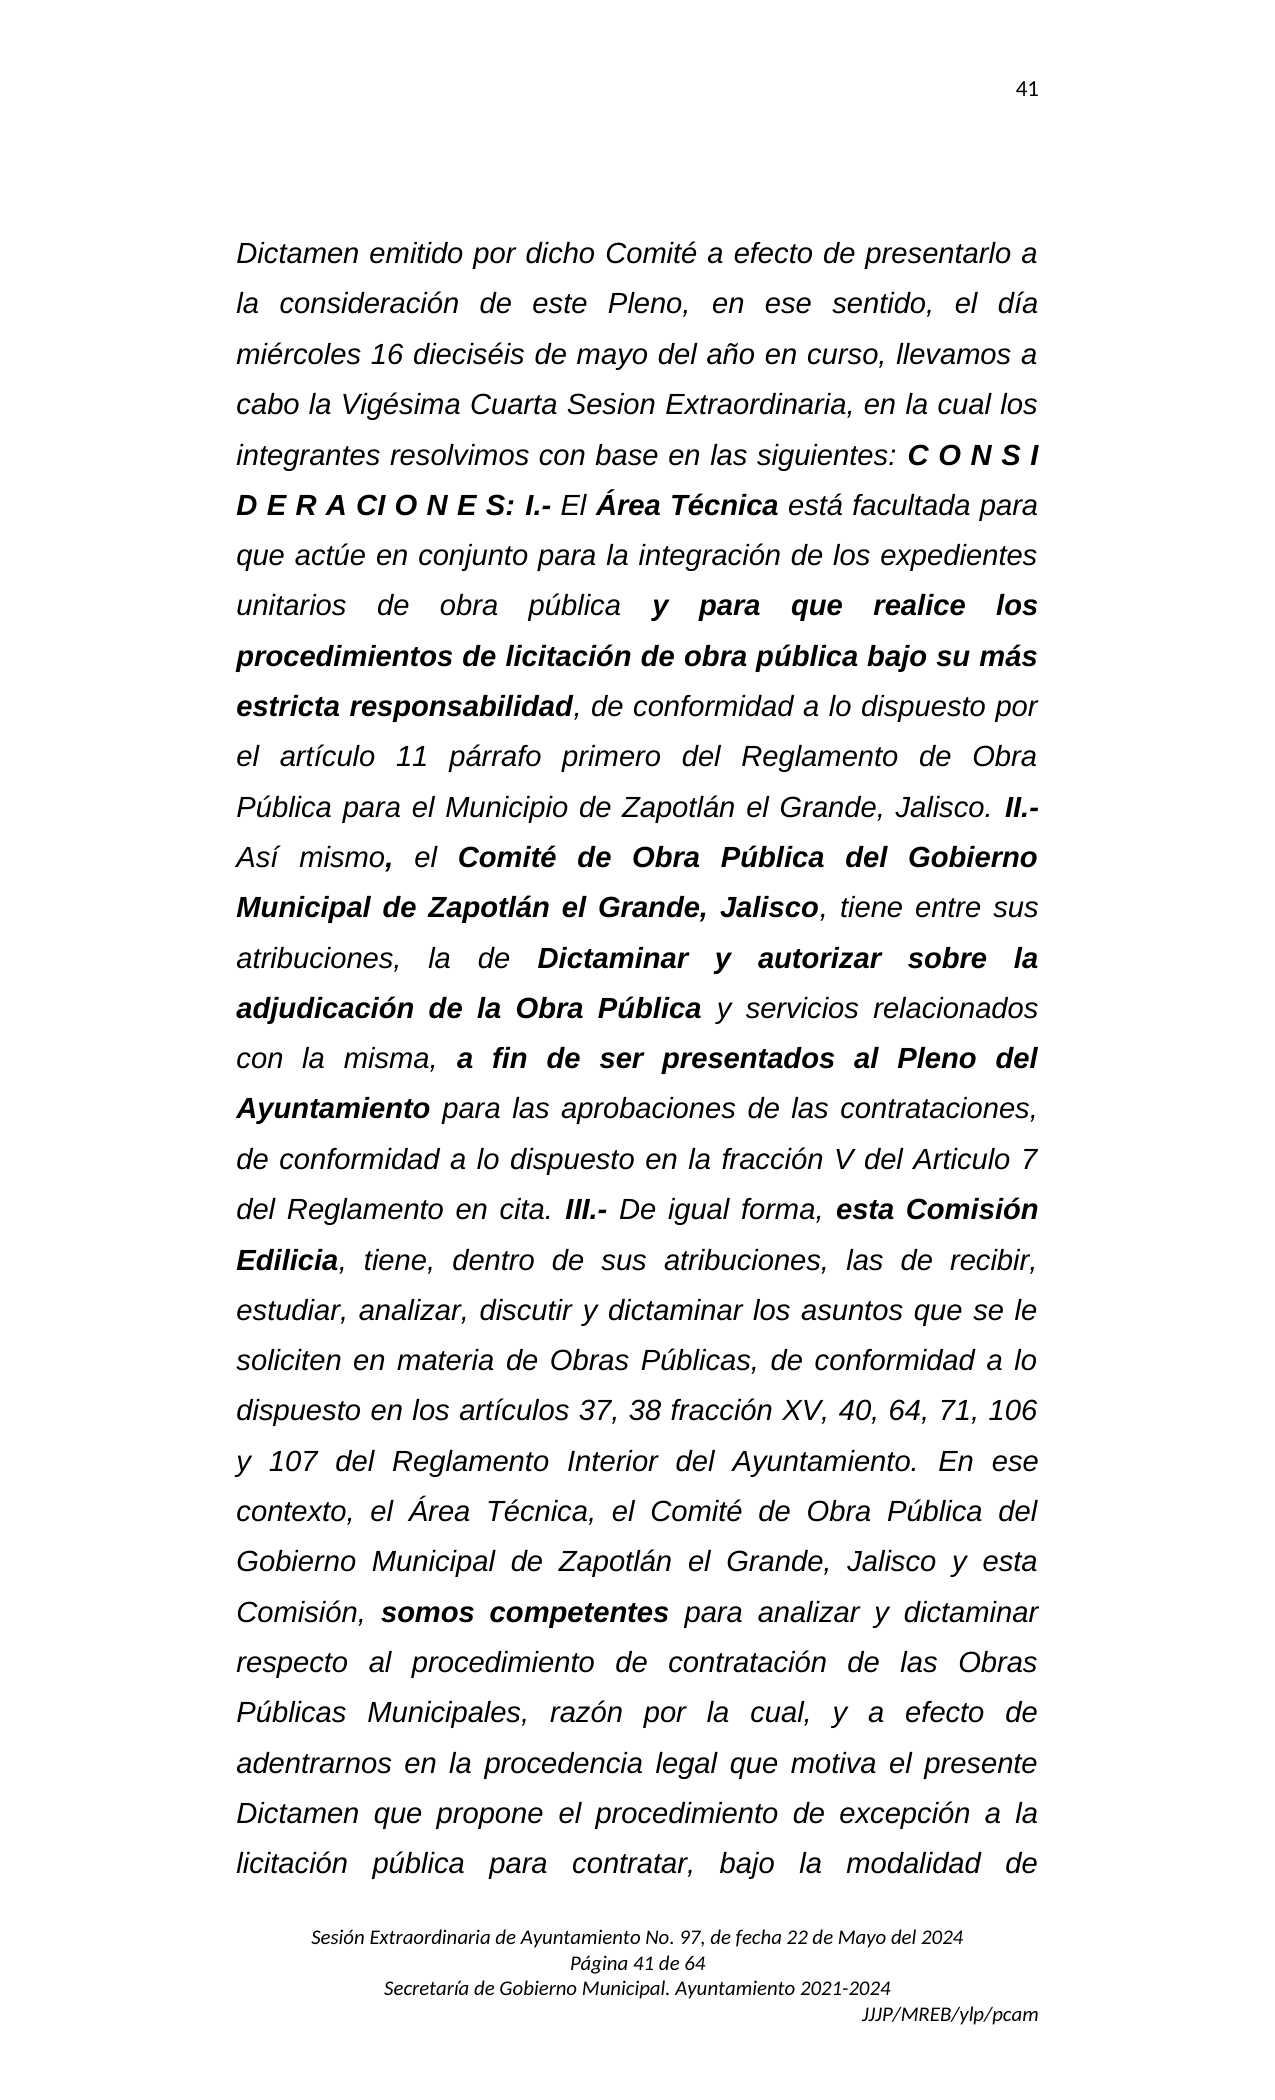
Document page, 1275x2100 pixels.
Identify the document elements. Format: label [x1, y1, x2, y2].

text [236, 236, 1039, 1880]
